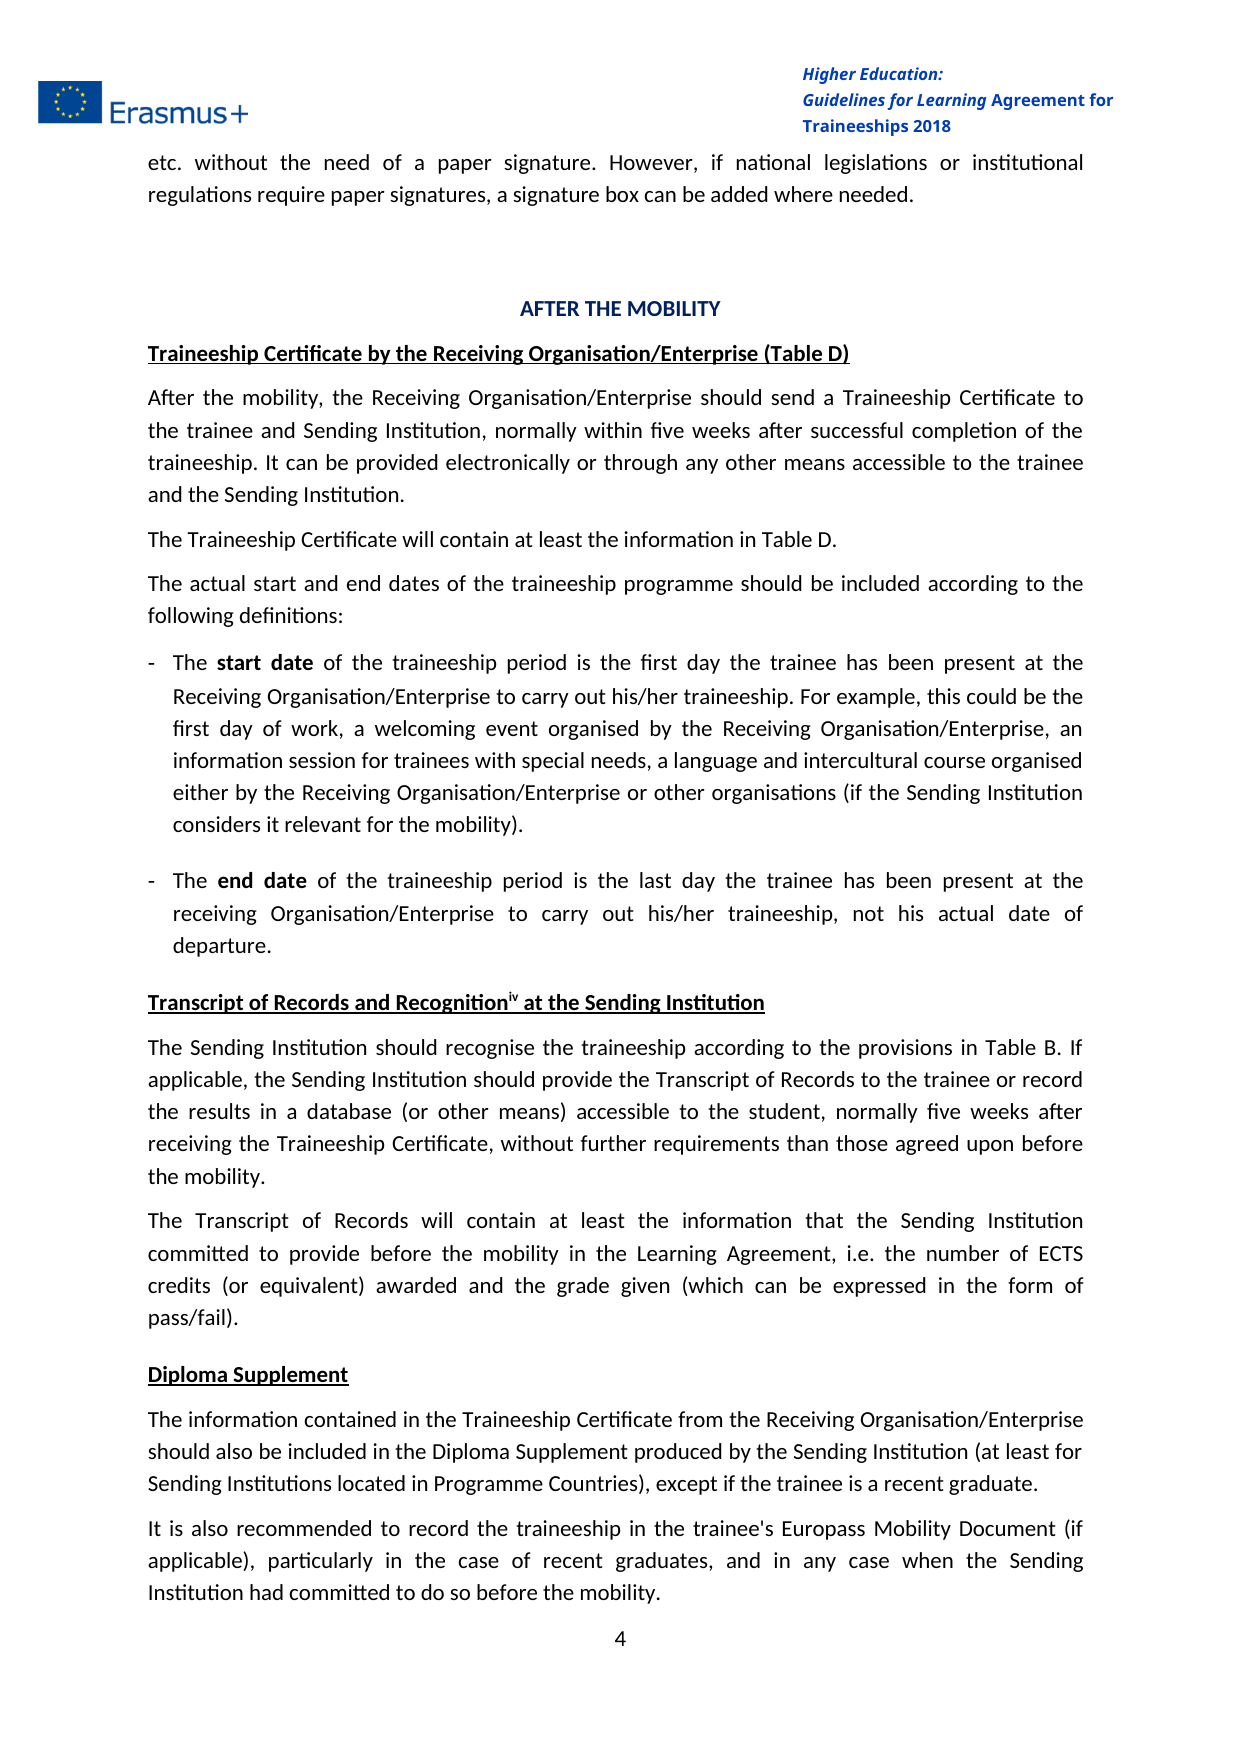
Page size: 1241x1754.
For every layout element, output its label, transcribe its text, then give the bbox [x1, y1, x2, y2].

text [148, 148, 1085, 208]
text The Sending Institution should recognise the traineeship according to the provisions in Table B. If applicable, the Sending Institution should provide the Transcript of Records to the trainee or record the results in a database (or other means) accessible to the student, normally five weeks after receiving the Traineeship Certificate, without further requirements than those agreed upon before the mobility. [148, 1033, 1085, 1190]
text Traineeship Certificate by the Receiving Organisation/Enterprise (Table D) [148, 339, 1085, 367]
list The end date of the traineeship period is the last day the trainee has been present at the receiving Organisation/Enterprise to carry out his/her traineeship, not his actual date of departure. [148, 863, 1085, 959]
text Transcript of Records and Recognition at the Sending Institution [148, 988, 1085, 1016]
picture [38, 81, 248, 124]
text The information contained in the Traineeship Certificate from the Receiving Organisation/Enterprise should also be included in the Diploma Supplement produced by the Sending Institution (at least for Sending Institutions located in Programme Countries), except if the trainee is a recent graduate. [148, 1405, 1085, 1497]
text Diploma Supplement [148, 1360, 1085, 1388]
text The Traineeship Certificate will contain at least the information in Table D. [148, 525, 1085, 553]
text It is also recommended to record the traineeship in the trainee's Europass Mobility Document (if applicable), particularly in the case of recent graduates, and in any case when the Sending Institution had committed to do so before the mobility. [148, 1514, 1085, 1606]
text The actual start and end dates of the traineeship programme should be included according to the following definitions: [148, 569, 1085, 630]
text The Transcript of Records will contain at least the information that the Sending Institution committed to provide before the mobility in the Learning Agreement, i.e. the number of ECTS credits (or equivalent) awarded and the grade given (which can be expressed in the form of pass/fail). [148, 1206, 1085, 1331]
text After the mobility, the Receiving Organisation/Enterprise should send a Traineeship Certificate to the trainee and Sending Institution, normally within five weeks after successful completion of the traineeship. It can be provided electronically or through any other means accessible to the trainee and the Sending Institution. [148, 383, 1085, 508]
text AFTER THE MOBILITY [88, 294, 1152, 322]
list The start date of the traineeship period is the first day the trainee has been present at the Receiving Organisation/Enterprise to carry out his/her traineeship. For example, this could be the first day of work, a welcoming event organised by the Receiving Organisation/Enterprise, an information session for trainees with special needs, a language and intercultural course organised either by the Receiving Organisation/Enterprise or other organisations (if the Sending Institution considers it relevant for the mobility). [148, 646, 1085, 838]
